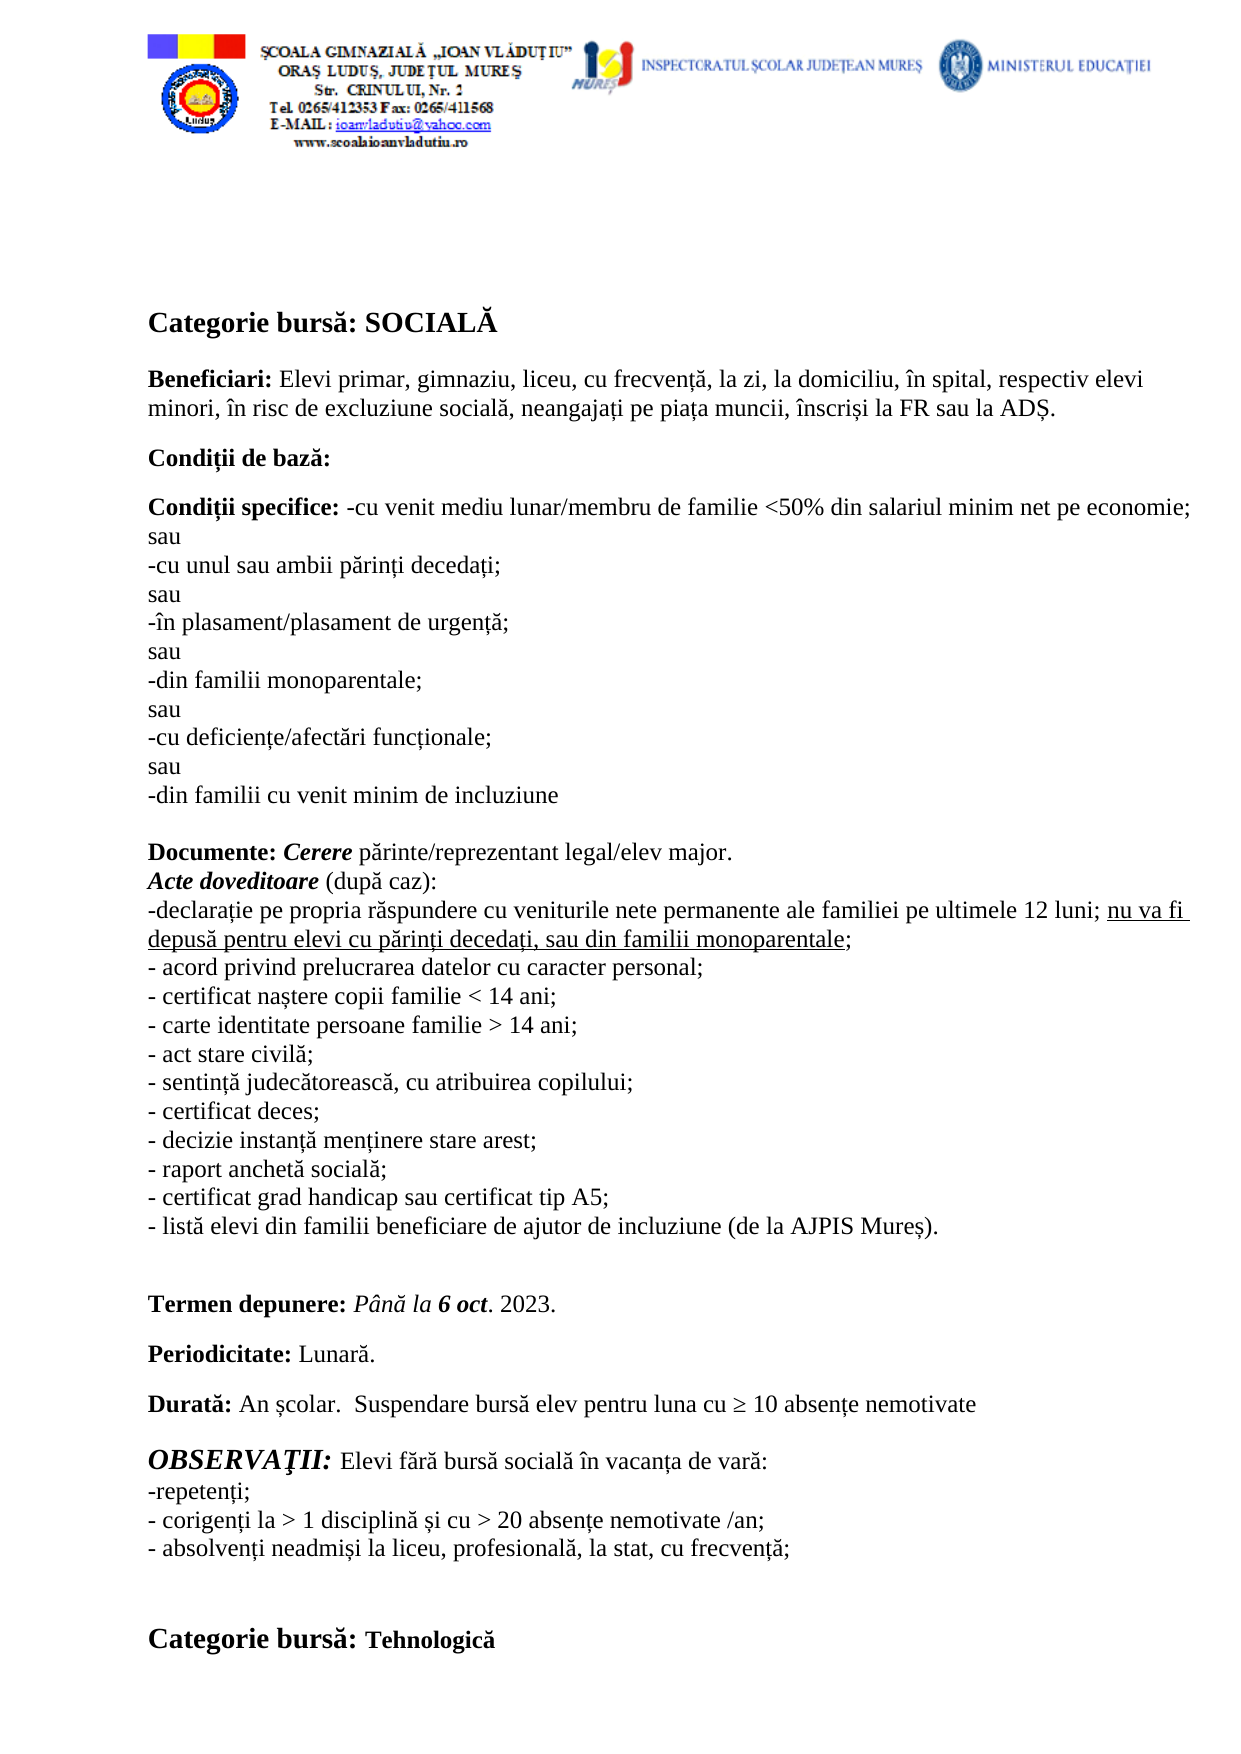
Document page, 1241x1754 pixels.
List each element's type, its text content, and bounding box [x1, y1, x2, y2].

text Periodicitate: Lunară. [148, 1339, 1197, 1368]
text sau [148, 579, 1197, 607]
picture [147, 14, 1169, 162]
text sau [148, 694, 1197, 722]
text sau [148, 751, 1197, 780]
text Categorie bursă: Tehnologică [148, 1622, 1197, 1655]
text OBSERVAŢII: Elevi fără bursă socială în vacanța de vară: [148, 1442, 1197, 1476]
text -în plasament/plasament de urgență; [148, 607, 1197, 636]
text - carte identitate persoane familie > 14 ani; [148, 1010, 1197, 1039]
text Termen depunere: Până la 6 oct. 2023. [148, 1289, 1197, 1318]
text -din familii cu venit minim de incluziune [148, 780, 1197, 809]
text sau [148, 636, 1197, 665]
text Categorie bursă: SOCIALĂ [148, 305, 1197, 339]
text - certificat deces; [148, 1096, 1197, 1125]
text Acte doveditoare (după caz): [148, 866, 1197, 895]
text - corigenți la > 1 disciplină și cu > 20 absențe nemotivate /an; [148, 1505, 1197, 1533]
text Condiții specifice: -cu venit mediu lunar/membru de familie <50% din salariul minim net pe economie; [148, 492, 1197, 521]
text -din familii monoparentale; [148, 665, 1197, 694]
text - listă elevi din familii beneficiare de ajutor de incluziune (de la AJPIS Mureș). [148, 1211, 1197, 1240]
text -declarație pe propria răspundere cu veniturile nete permanente ale familiei pe ultimele 12 luni; nu va fi depusă pentru elevi cu părinți decedați, sau din familii monoparentale; [148, 895, 1197, 952]
text - certificat grad handicap sau certificat tip A5; [148, 1182, 1197, 1211]
text Durată: An școlar. Suspendare bursă elev pentru luna cu ≥ 10 absențe nemotivate [148, 1389, 1197, 1417]
text Documente: Cerere părinte/reprezentant legal/elev major. [148, 837, 1197, 866]
text - acord privind prelucrarea datelor cu caracter personal; [148, 952, 1197, 981]
text - act stare civilă; [148, 1039, 1197, 1067]
text Beneficiari: Elevi primar, gimnaziu, liceu, cu frecvență, la zi, la domiciliu, în spital, respectiv elevi minori, în risc de excluziune socială, neangajați pe piața muncii, înscriși la FR sau la ADȘ. [148, 364, 1197, 422]
text -cu deficiențe/afectări funcționale; [148, 722, 1197, 751]
text -cu unul sau ambii părinți decedați; [148, 550, 1197, 579]
text Condiții de bază: [148, 443, 1197, 472]
text - sentință judecătorească, cu atribuirea copilului; [148, 1067, 1197, 1096]
text sau [148, 521, 1197, 550]
text -repetenți; [148, 1476, 1197, 1505]
text - raport anchetă socială; [148, 1154, 1197, 1182]
text - decizie instanță menținere stare arest; [148, 1125, 1197, 1154]
text - absolvenți neadmiși la liceu, profesională, la stat, cu frecvență; [148, 1533, 1197, 1562]
text - certificat naștere copii familie < 14 ani; [148, 981, 1197, 1010]
